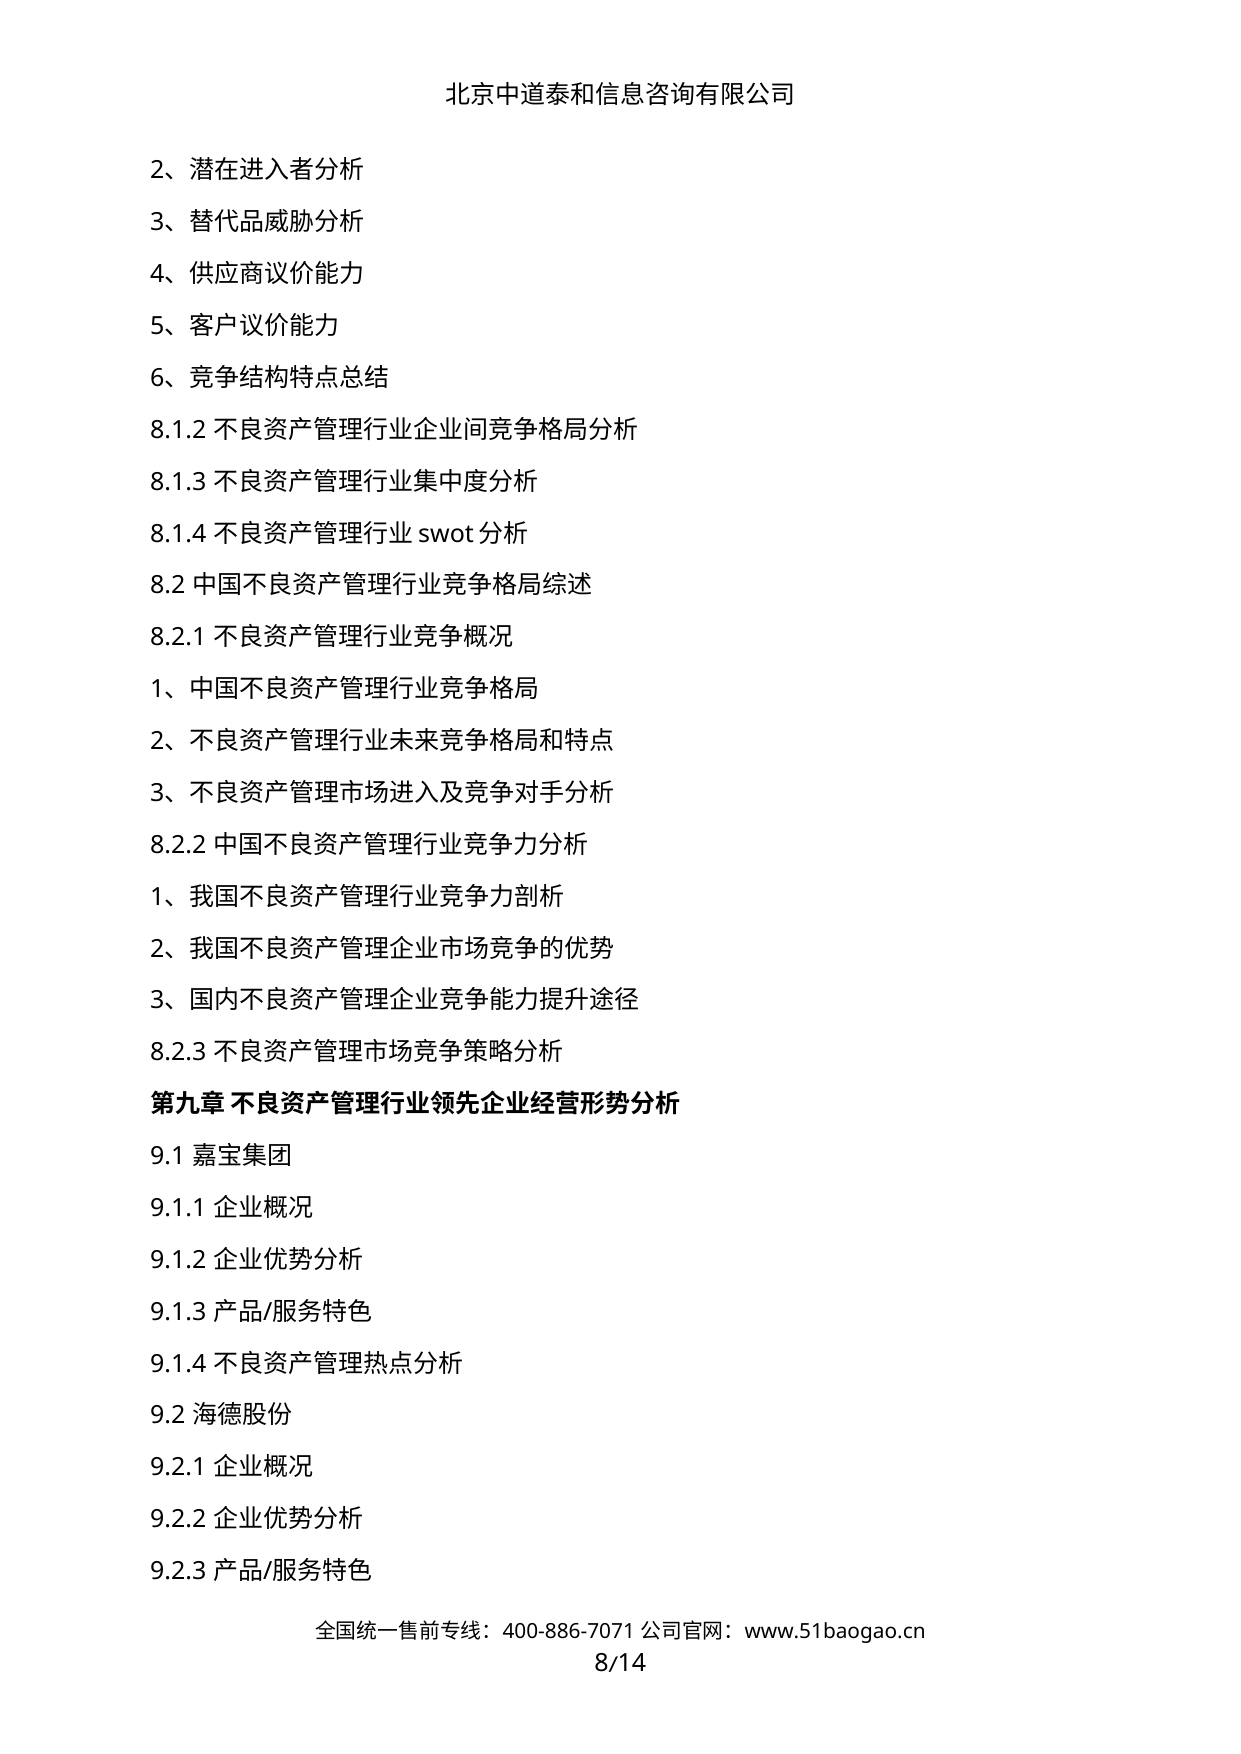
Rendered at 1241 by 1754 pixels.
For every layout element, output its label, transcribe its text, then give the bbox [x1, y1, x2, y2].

text 9.2.3 产品/服务特色 [150, 1551, 1090, 1587]
text 8.1.2 不良资产管理行业企业间竞争格局分析 [150, 409, 1090, 446]
text 2、不良资产管理行业未来竞争格局和特点 [150, 721, 1090, 757]
text 5、客户议价能力 [150, 306, 1090, 342]
text 8.1.3 不良资产管理行业集中度分析 [150, 461, 1090, 497]
text 8.2.2 中国不良资产管理行业竞争力分析 [150, 824, 1090, 861]
text 8.2.3 不良资产管理市场竞争策略分析 [150, 1032, 1090, 1068]
text 6、竞争结构特点总结 [150, 357, 1090, 394]
text 3、不良资产管理市场进入及竞争对手分析 [150, 772, 1090, 809]
text 1、我国不良资产管理行业竞争力剖析 [150, 876, 1090, 912]
text 9.1.2 企业优势分析 [150, 1239, 1090, 1276]
text 3、国内不良资产管理企业竞争能力提升途径 [150, 980, 1090, 1016]
text 2、潜在进入者分析 [150, 150, 1090, 186]
text 2、我国不良资产管理企业市场竞争的优势 [150, 928, 1090, 964]
text 8.2.1 不良资产管理行业竞争概况 [150, 617, 1090, 653]
text 9.2.1 企业概况 [150, 1447, 1090, 1483]
text 9.2.2 企业优势分析 [150, 1499, 1090, 1535]
text 9.1.1 企业概况 [150, 1187, 1090, 1224]
text 9.1.3 产品/服务特色 [150, 1291, 1090, 1327]
text 第九章 不良资产管理行业领先企业经营形势分析 [150, 1084, 1090, 1120]
text 4、供应商议价能力 [150, 254, 1090, 290]
text 8.2 中国不良资产管理行业竞争格局综述 [150, 565, 1090, 601]
text 9.1 嘉宝集团 [150, 1136, 1090, 1172]
text 9.1.4 不良资产管理热点分析 [150, 1343, 1090, 1379]
text 8.1.4 不良资产管理行业swot分析 [150, 513, 1090, 549]
text 3、替代品威胁分析 [150, 202, 1090, 238]
text 9.2 海德股份 [150, 1395, 1090, 1431]
text 1、中国不良资产管理行业竞争格局 [150, 669, 1090, 705]
